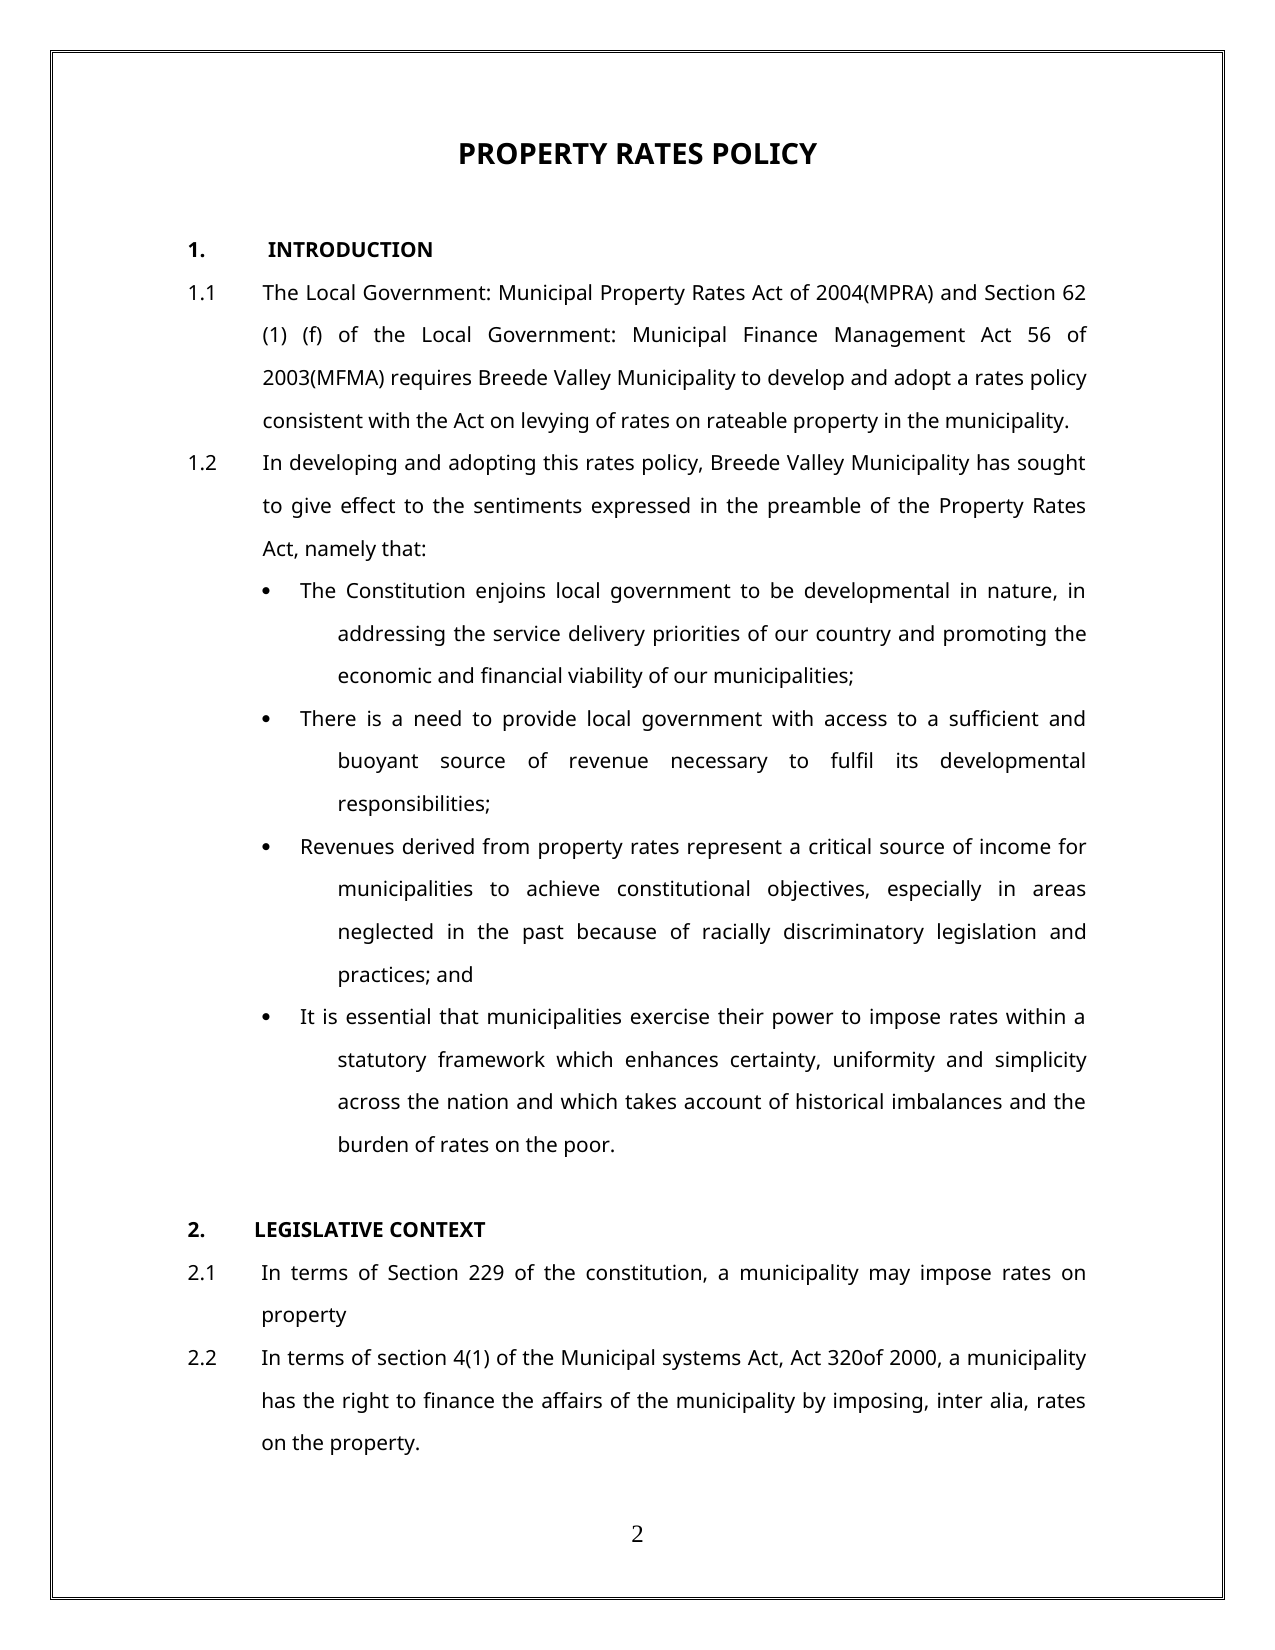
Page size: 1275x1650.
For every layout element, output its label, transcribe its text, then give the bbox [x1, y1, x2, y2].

list The Constitution enjoins local government to be developmental in nature, in addressing the service delivery priorities of our country and promoting the economic and financial viability of our municipalities; [262, 576, 1087, 690]
list In terms of Section 229 of the constitution, a municipality may impose rates on property [187, 1258, 1087, 1329]
list It is essential that municipalities exercise their power to impose rates within a statutory framework which enhances certainty, uniformity and simplicity across the nation and which takes account of historical imbalances and the burden of rates on the poor. [262, 1002, 1087, 1158]
text 1.1 The Local Government: Municipal Property Rates Act of 2004(MPRA) and Section 62 (1) (f) of the Local Government: Municipal Finance Management Act 56 of 2003(MFMA) requires to develop and adopt a rates policy consistent with the Act on levying of rates on rateable property in the municipality. [187, 278, 1087, 434]
list INTRODUCTION [187, 235, 1087, 264]
list There is a need to provide local government with access to a sufficient and buoyant source of revenue necessary to fulfil its developmental responsibilities; [262, 704, 1087, 818]
list In terms of section 4(1) of the Municipal systems Act, Act 320of 2000, a municipality has the right to finance the affairs of the municipality by imposing, inter alia, rates on the property. [187, 1343, 1087, 1457]
text 1.2 In developing and adopting this rates policy, Breede Valley Municipality has sought to give effect to the sentiments expressed in the preamble of the Property Rates Act, namely that: [187, 448, 1087, 562]
text PROPERTY RATES POLICY [187, 133, 1087, 173]
list Revenues derived from property rates represent a critical source of income for municipalities to achieve constitutional objectives, especially in areas neglected in the past because of racially discriminatory legislation and practices; and [262, 832, 1087, 988]
text 2. LEGISLATIVE CONTEXT [187, 1215, 1087, 1244]
